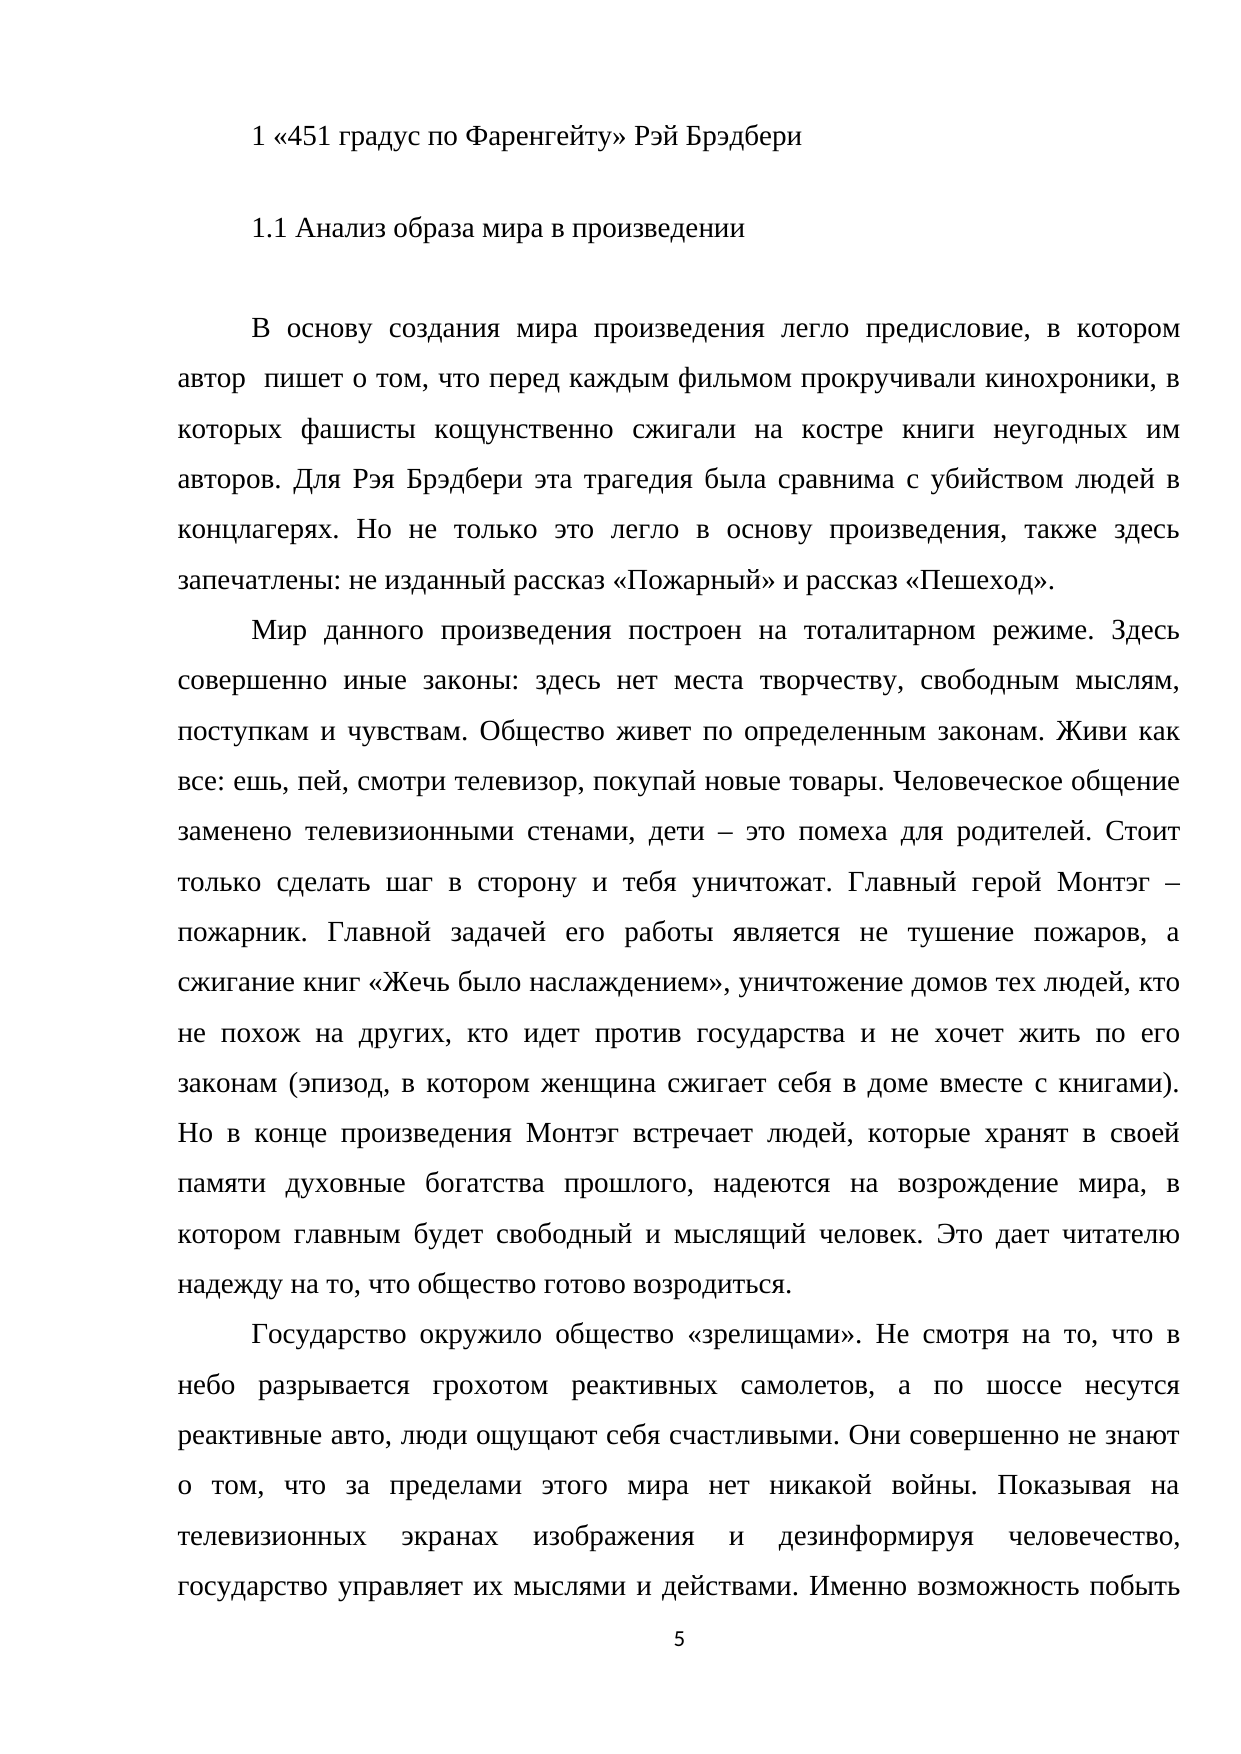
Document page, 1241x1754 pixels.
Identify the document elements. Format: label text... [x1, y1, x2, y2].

text 1.1 Анализ образа мира в произведении [177, 210, 1181, 243]
subtitle 1 «451 градус по Фаренгейту» Рэй Брэдбери [177, 118, 1181, 152]
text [177, 1317, 1181, 1602]
text В основу создания мира произведения легло предисловие, в котором автор пишет о том, что перед каждым фильмом прокручивали кинохроники, в которых фашисты кощунственно сжигали на костре книги неугодных им авторов. Для Рэя Брэдбери эта трагедия была сравнима с убийством людей в концлагерях. Но не только это легло в основу произведения, также здесь запечатлены: не изданный рассказ «Пожарный» и рассказ «Пешеход». [177, 310, 1181, 595]
text Мир данного произведения построен на тоталитарном режиме. Здесь совершенно иные законы: здесь нет места творчеству, свободным мыслям, поступкам и чувствам. Общество живет по определенным законам. Живи как все: ешь, пей, смотри телевизор, покупай новые товары. Человеческое общение заменено телевизионными стенами, дети – это помеха для родителей. Стоит только сделать шаг в сторону и тебя уничтожат. Главный герой Монтэг – пожарник. Главной задачей его работы является не тушение пожаров, а сжигание книг «Жечь было наслаждением», уничтожение домов тех людей, кто не похож на других, кто идет против государства и не хочет жить по его законам (эпизод, в котором женщина сжигает себя в доме вместе с книгами). Но в конце произведения Монтэг встречает людей, которые хранят в своей памяти духовные богатства прошлого, надеются на возрождение мира, в котором главным будет свободный и мыслящий человек. Это дает читателю надежду на то, что общество готово возродиться. [177, 612, 1181, 1300]
